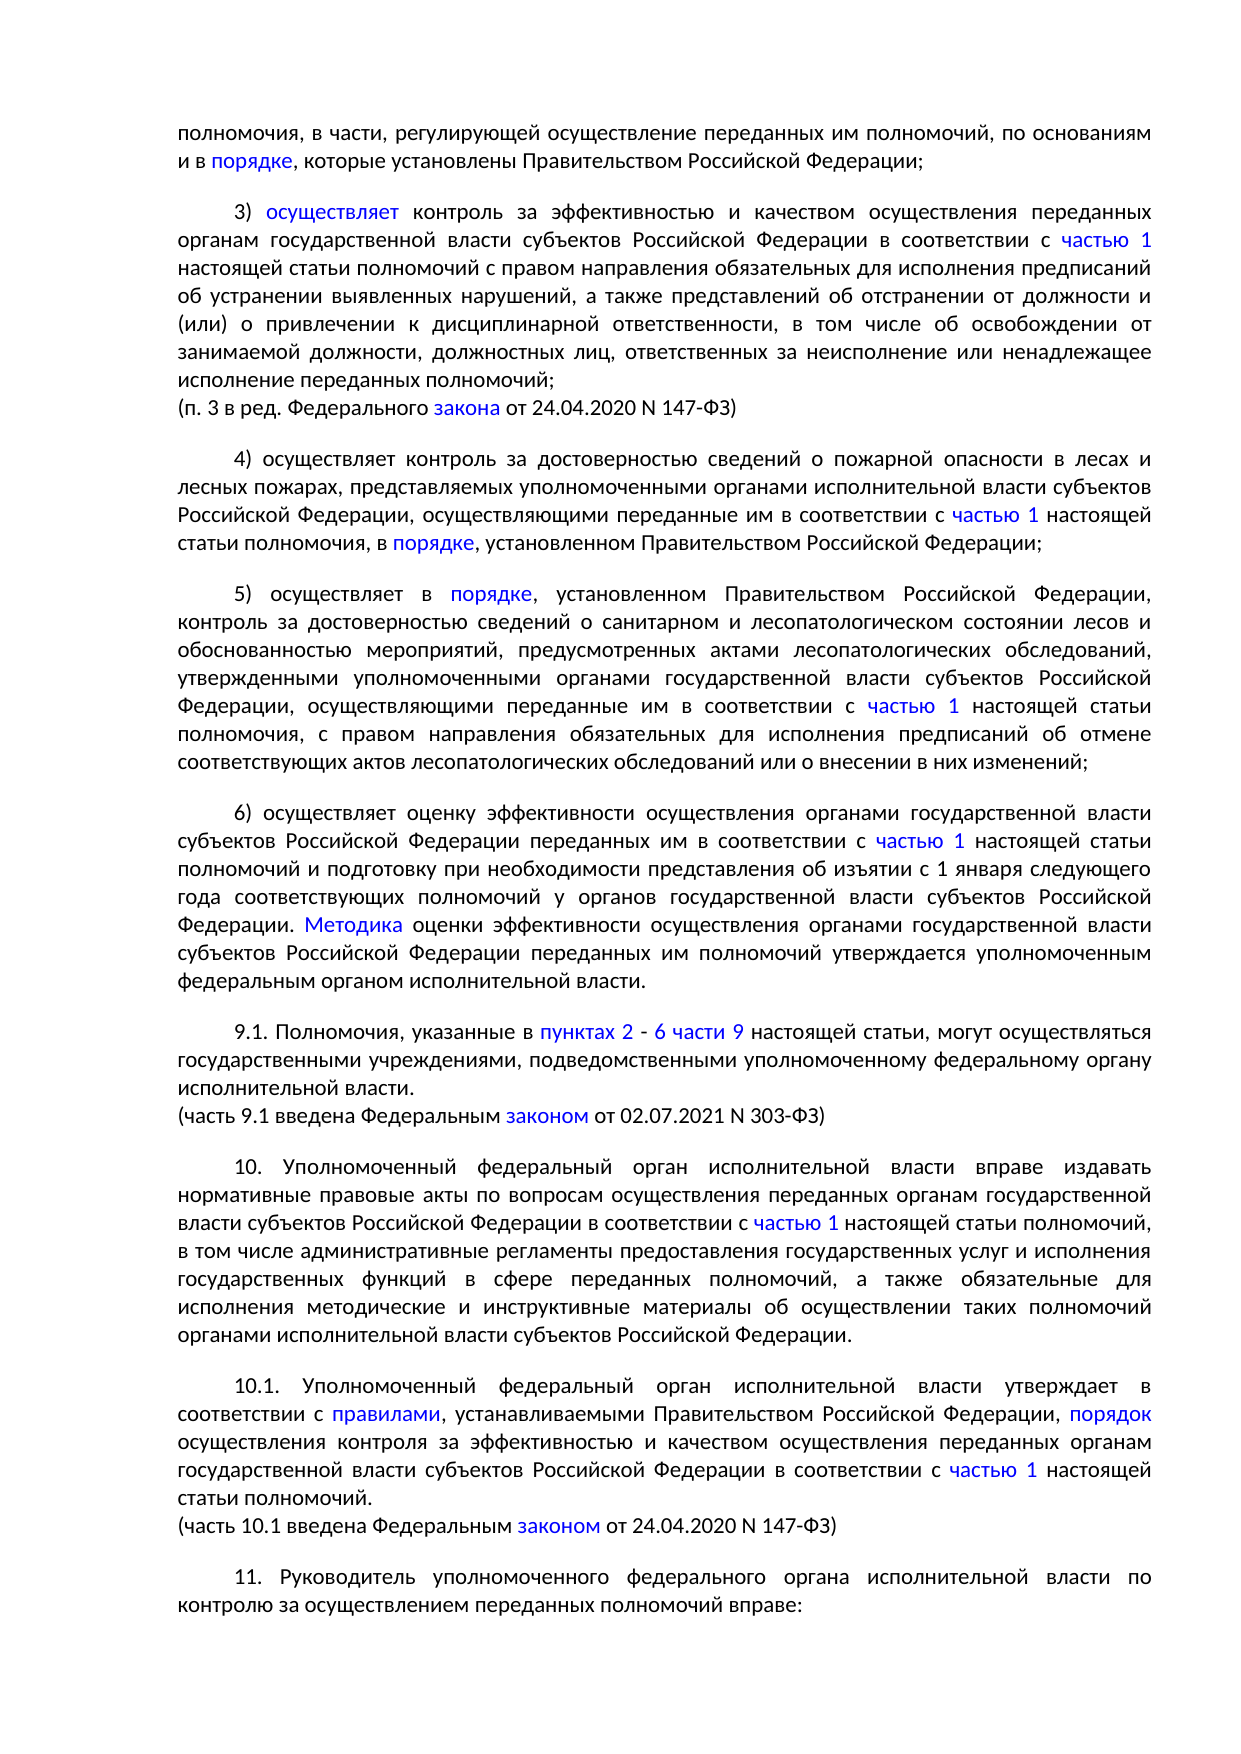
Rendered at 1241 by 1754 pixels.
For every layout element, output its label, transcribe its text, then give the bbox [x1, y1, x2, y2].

text (часть 10.1 введена Федеральным законом от 24.04.2020 N 147-ФЗ) [177, 1511, 1152, 1539]
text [177, 118, 1152, 174]
text 3) осуществляет контроль за эффективностью и качеством осуществления переданных органам государственной власти субъектов Российской Федерации в соответствии с частью 1 настоящей статьи полномочий с правом направления обязательных для исполнения предписаний об устранении выявленных нарушений, а также представлений об отстранении от должности и (или) о привлечении к дисциплинарной ответственности, в том числе об освобождении от занимаемой должности, должностных лиц, ответственных за неисполнение или ненадлежащее исполнение переданных полномочий; [177, 197, 1152, 393]
text 10.1. Уполномоченный федеральный орган исполнительной власти утверждает в соответствии с правилами, устанавливаемыми Правительством Российской Федерации, порядок осуществления контроля за эффективностью и качеством осуществления переданных органам государственной власти субъектов Российской Федерации в соответствии с частью 1 настоящей статьи полномочий. [177, 1371, 1152, 1511]
text 6) осуществляет оценку эффективности осуществления органами государственной власти субъектов Российской Федерации переданных им в соответствии с частью 1 настоящей статьи полномочий и подготовку при необходимости представления об изъятии с 1 января следующего года соответствующих полномочий у органов государственной власти субъектов Российской Федерации. Методика оценки эффективности осуществления органами государственной власти субъектов Российской Федерации переданных им полномочий утверждается уполномоченным федеральным органом исполнительной власти. [177, 798, 1152, 994]
text 11. Руководитель уполномоченного федерального органа исполнительной власти по контролю за осуществлением переданных полномочий вправе: [177, 1562, 1152, 1618]
text 4) осуществляет контроль за достоверностью сведений о пожарной опасности в лесах и лесных пожарах, представляемых уполномоченными органами исполнительной власти субъектов Российской Федерации, осуществляющими переданные им в соответствии с частью 1 настоящей статьи полномочия, в порядке, установленном Правительством Российской Федерации; [177, 444, 1152, 556]
text (п. 3 в ред. Федерального закона от 24.04.2020 N 147-ФЗ) [177, 393, 1152, 421]
text 9.1. Полномочия, указанные в пунктах 2 - 6 части 9 настоящей статьи, могут осуществляться государственными учреждениями, подведомственными уполномоченному федеральному органу исполнительной власти. [177, 1017, 1152, 1101]
text 5) осуществляет в порядке, установленном Правительством Российской Федерации, контроль за достоверностью сведений о санитарном и лесопатологическом состоянии лесов и обоснованностью мероприятий, предусмотренных актами лесопатологических обследований, утвержденными уполномоченными органами государственной власти субъектов Российской Федерации, осуществляющими переданные им в соответствии с частью 1 настоящей статьи полномочия, с правом направления обязательных для исполнения предписаний об отмене соответствующих актов лесопатологических обследований или о внесении в них изменений; [177, 579, 1152, 775]
text 10. Уполномоченный федеральный орган исполнительной власти вправе издавать нормативные правовые акты по вопросам осуществления переданных органам государственной власти субъектов Российской Федерации в соответствии с частью 1 настоящей статьи полномочий, в том числе административные регламенты предоставления государственных услуг и исполнения государственных функций в сфере переданных полномочий, а также обязательные для исполнения методические и инструктивные материалы об осуществлении таких полномочий органами исполнительной власти субъектов Российской Федерации. [177, 1152, 1152, 1348]
text (часть 9.1 введена Федеральным законом от 02.07.2021 N 303-ФЗ) [177, 1101, 1152, 1129]
